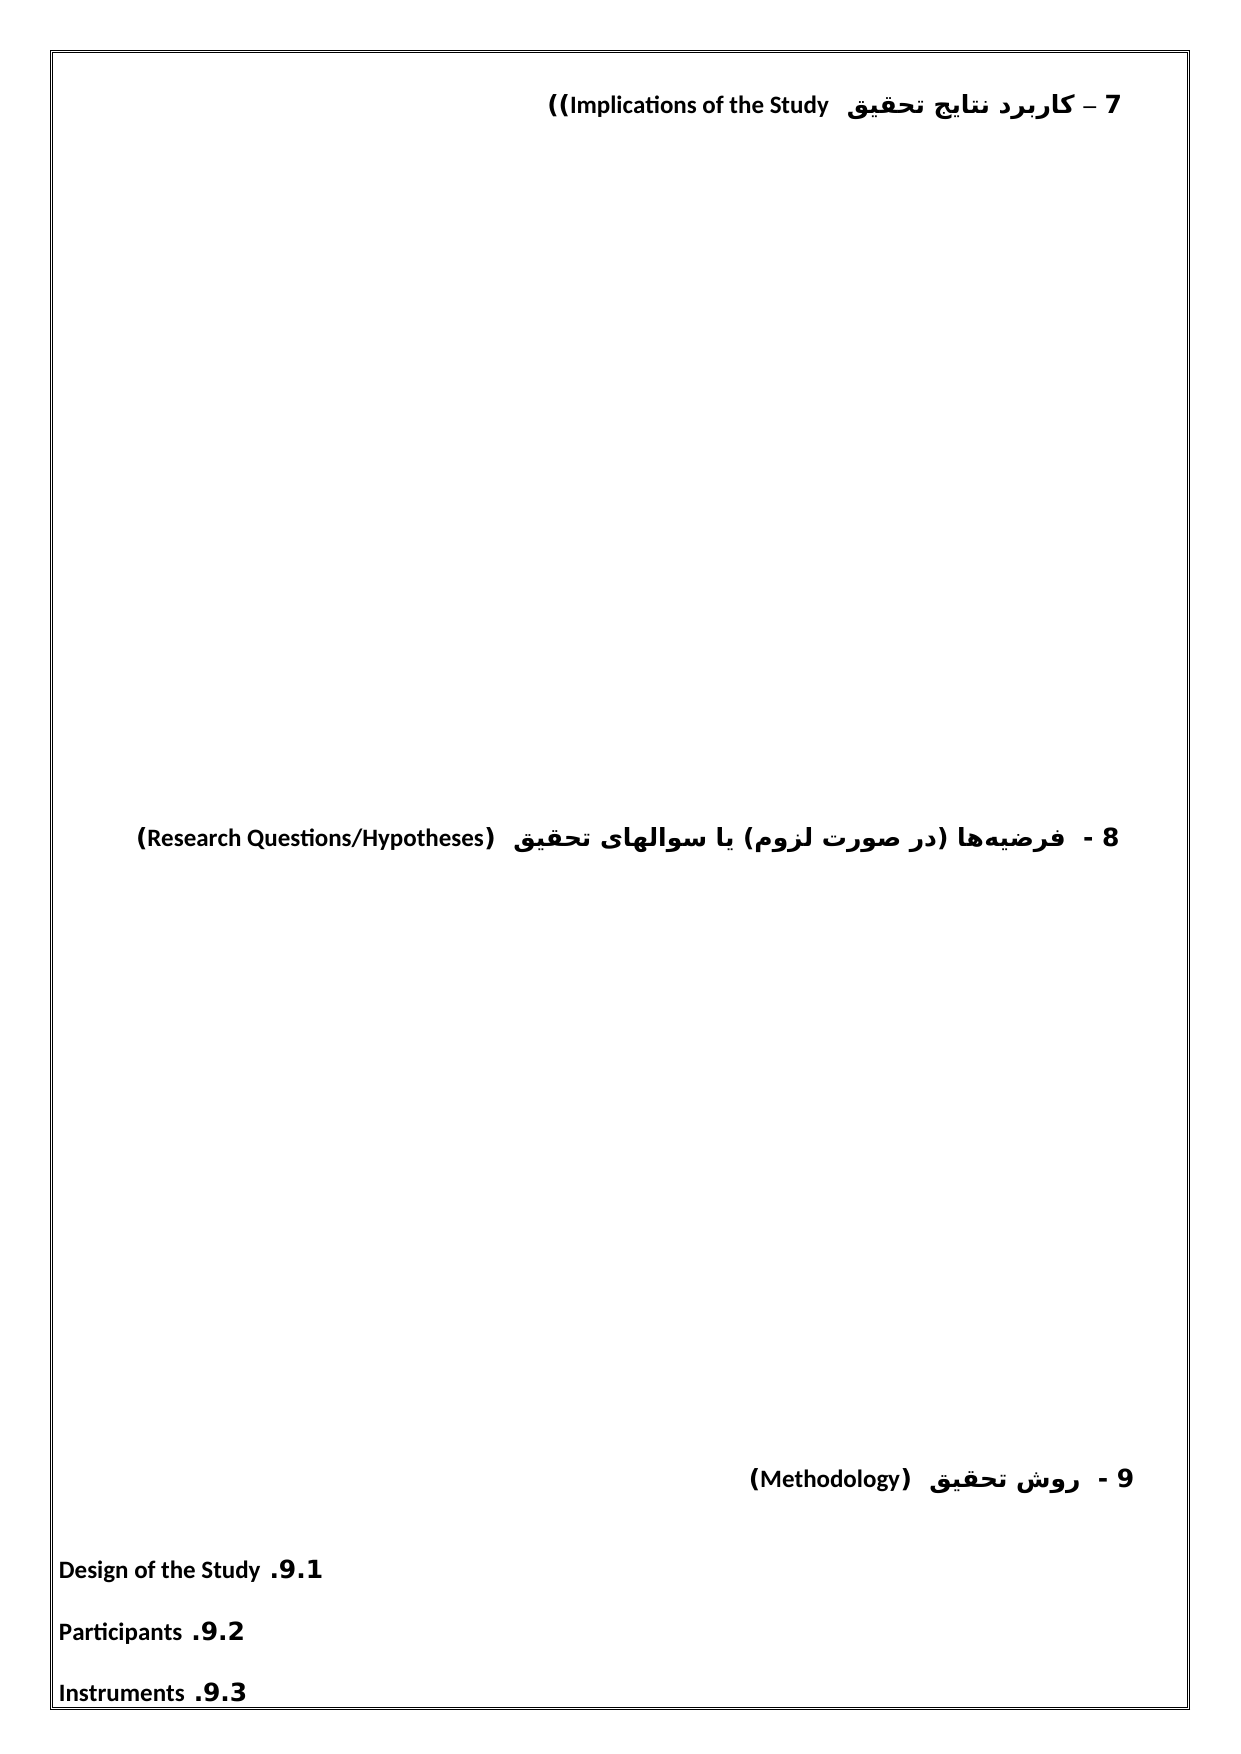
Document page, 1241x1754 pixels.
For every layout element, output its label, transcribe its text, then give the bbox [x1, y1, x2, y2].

text 7 – کاربرد نتایج تحقیق Implications of the Study)) [59, 89, 1122, 120]
text 9.1. Design of the Study [59, 1554, 1181, 1585]
text 9.2. Participants [59, 1616, 1181, 1646]
text 9.3. Instruments [59, 1677, 1181, 1707]
text 9 - روش تحقیق (Methodology) [59, 1463, 1152, 1493]
text 8 - فرضیه‌ها (در صورت لزوم) یا سوالهای تحقیق (Research Questions/Hypotheses) [59, 822, 1137, 853]
